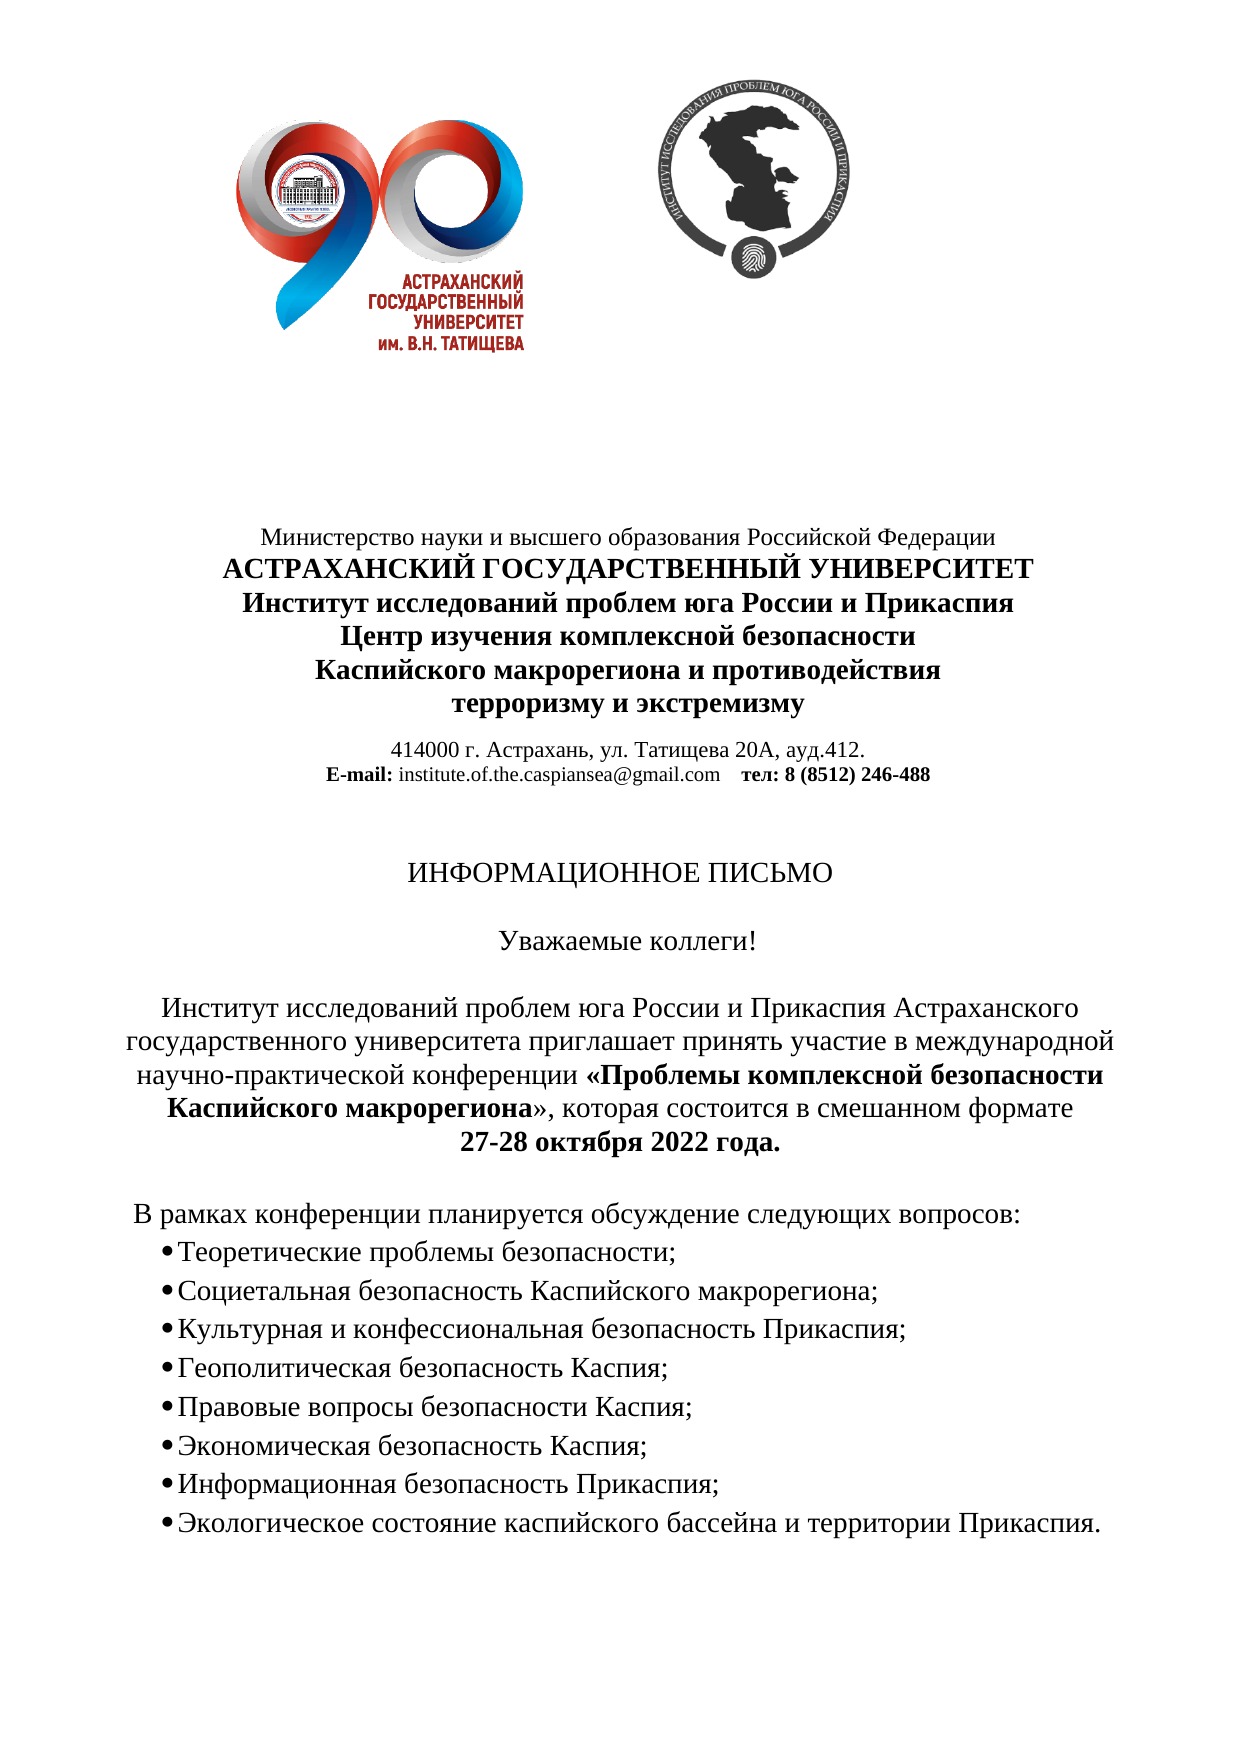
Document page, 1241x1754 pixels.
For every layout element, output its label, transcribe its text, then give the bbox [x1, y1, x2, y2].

list Культурная и конфессиональная безопасность Прикаспия; [162, 1312, 1152, 1345]
text В рамках конференции планируется обсуждение следующих вопросов: [103, 1196, 1152, 1229]
list Правовые вопросы безопасности Каспия; [162, 1389, 1152, 1423]
list Экономическая безопасность Каспия; [162, 1428, 1152, 1461]
picture [638, 75, 866, 283]
text ИНФОРМАЦИОННОЕ ПИСЬМО [88, 856, 1152, 889]
picture [236, 118, 525, 353]
list Экологическое состояние каспийского бассейна и территории Прикаспия. [162, 1505, 1152, 1538]
list Информационная безопасность Прикаспия; [162, 1466, 1152, 1500]
list Геополитическая безопасность Каспия; [162, 1350, 1152, 1384]
list Теоретические проблемы безопасности; [162, 1234, 1152, 1268]
list Социетальная безопасность Каспийского макрорегиона; [162, 1273, 1152, 1307]
text Институт исследований проблем юга России и Прикаспия Астраханского государственного университета приглашает принять участие в международной научно-практической конференции «Проблемы комплексной безопасности Каспийского макрорегиона», которая состоится в смешанном формате [88, 990, 1152, 1124]
text Уважаемые коллеги! [103, 923, 1152, 956]
text 27-28 октября 2022 года. [88, 1124, 1152, 1157]
